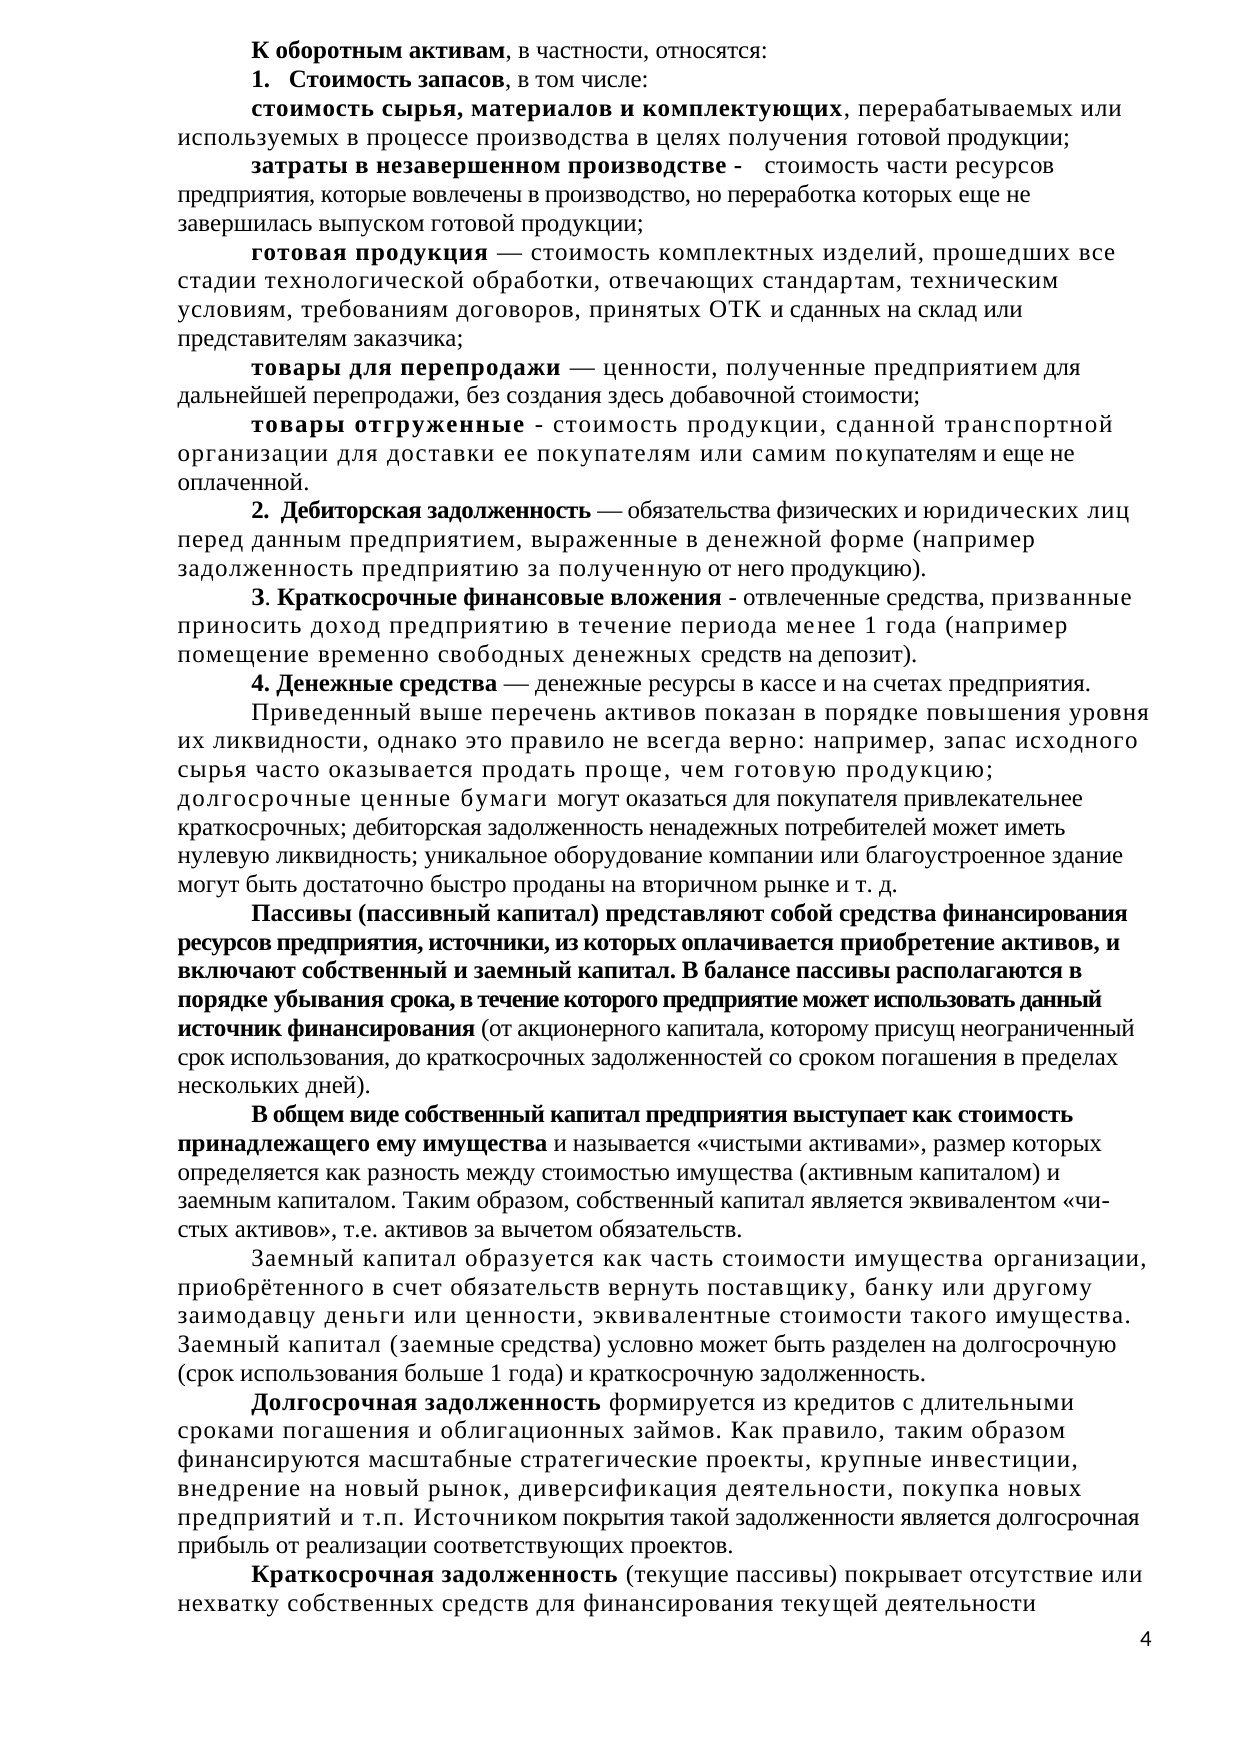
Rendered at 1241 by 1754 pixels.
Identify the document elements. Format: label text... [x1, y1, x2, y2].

text К оборотным активам, в частности, относятся: [177, 35, 1152, 64]
text затраты в незавершенном производстве - стоимость части ресурсов предприятия, которые вовлечены в производство, но переработка которых еще не завершилась выпуском готовой продукции; [177, 150, 1152, 237]
text В общем виде собственный капитал предприятия выступает как стоимость принадлежащего ему имущества и называется «чистыми активами», размер которых определяется как разность между стоимостью имущества (активным капиталом) и заемным капиталом. Таким образом, собственный капитал является эквивалентом «чистых активов», т.е. активов за вычетом обязательств. [177, 1099, 1152, 1243]
text стоимость сырья, материалов и комплектующих, перерабатываемых или используемых в процессе производства в целях получения готовой продукции; [177, 93, 1152, 150]
list Дебиторская задолженность — обязательства физических и юридических лиц перед данным предприятием, выраженные в денежной форме (например задолженность предприятию за полученную от него продукцию). [177, 495, 1152, 582]
text З. Краткосрочные финансовые вложения - отвлеченные средства, призванные приносить доход предприятию в течение периода менее 1 года (например помещение временно свободных денежных средств на депозит). [177, 582, 1152, 668]
text Пассивы (пассивный капитал) представляют собой средства финансирования ресурсов предприятия, источники, из которых оплачивается приобретение активов, и включают собственный и заемный капитал. В балансе пассивы располагаются в порядке убывания срока, в течение которого предприятие может использовать данный источник финансирования (от акционерного капитала, которому присущ неограниченный срок использования, до краткосрочных задолженностей со сроком погашения в пределах нескольких дней). [177, 898, 1152, 1099]
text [177, 1559, 1152, 1617]
text товары отгруженные - стоимость продукции, сданной транспортной организации для доставки ее покупателям или самим покупателям и еще не оплаченной. [177, 409, 1152, 495]
text Приведенный выше перечень активов показан в порядке повышения уровня их ликвидности, однако это правило не всегда верно: например, запас исходного сырья часто оказывается продать проще, чем готовую продукцию; долгосрочные ценные бумаги могут оказаться для покупателя привлекательнее краткосрочных; дебиторская задолженность ненадежных потребителей может иметь нулевую ликвидность; уникальное оборудование компании или благоустроенное здание могут быть достаточно быстро проданы на вторичном рынке и т. д. [177, 697, 1152, 898]
text Заемный капитал образуется как часть стоимости имущества организации, прио6рётенного в счет обязательств вернуть поставщику, банку или другому заимодавцу деньги или ценности, эквивалентные стоимости такого имущества. Заемный капитал (заемные средства) условно может быть разделен на долгосрочную (срок использования больше 1 года) и краткосрочную задолженность. [177, 1243, 1152, 1387]
text готовая продукция — стоимость комплектных изделий, прошедших все стадии технологической обработки, отвечающих стандартам, техническим условиям, требованиям договоров, принятых ОТК и сданных на склад или представителям заказчика; [177, 237, 1152, 352]
text товары для перепродажи — ценности, полученные предприятием для дальнейшей перепродажи, без создания здесь добавочной стоимости; [177, 352, 1152, 409]
text 4. Денежные средства — денежные ресурсы в кассе и на счетах предприятия. [177, 668, 1152, 697]
text Долгосрочная задолженность формируется из кредитов с длительными сроками погашения и облигационных займов. Как правило, таким образом финансируются масштабные стратегические проекты, крупные инвестиции, внедрение на новый рынок, диверсификация деятельности, покупка новых предприятий и т.п. Источником покрытия такой задолженности является долгосрочная прибыль от реализации соответствующих проектов. [177, 1387, 1152, 1559]
list Стоимость запасов, в том числе: [251, 64, 1152, 93]
